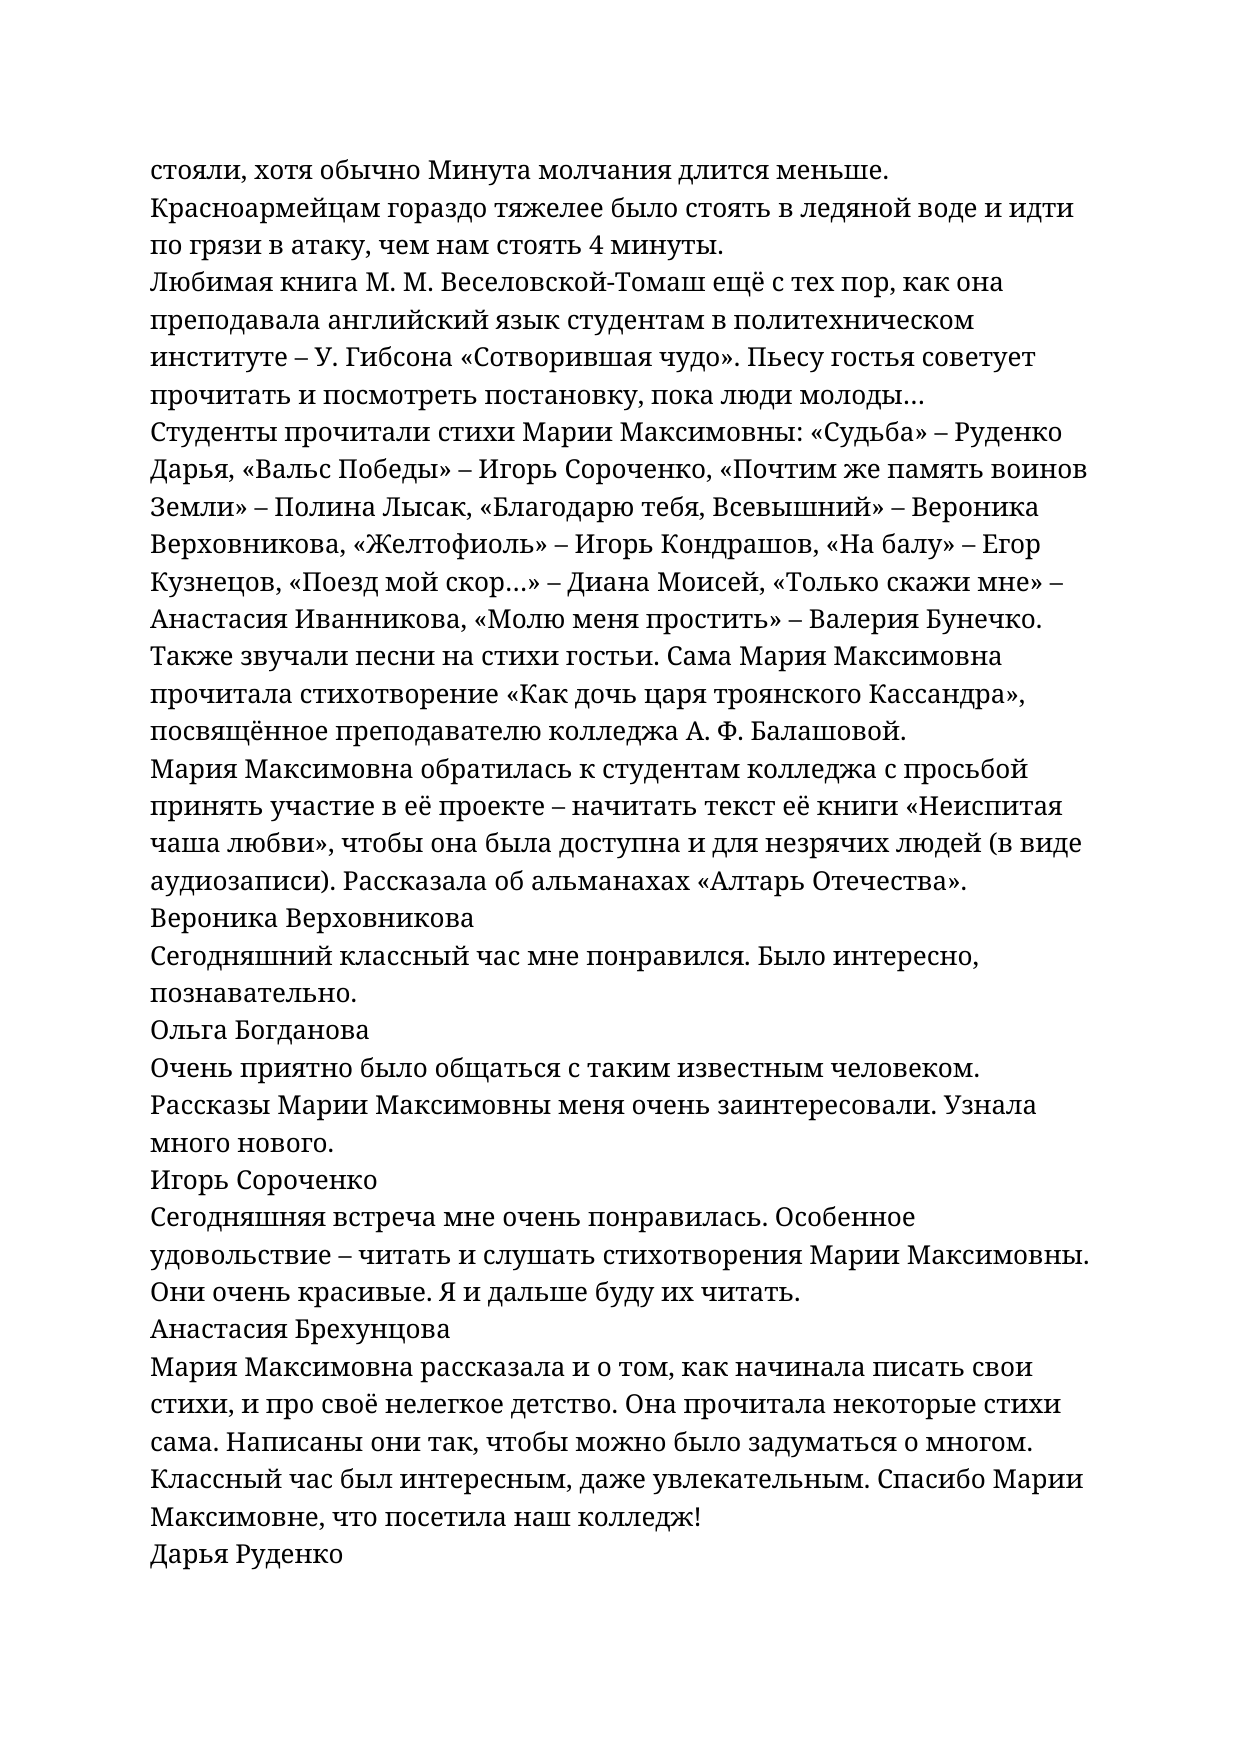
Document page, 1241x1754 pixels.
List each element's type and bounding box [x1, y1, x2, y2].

text [150, 150, 1090, 1571]
